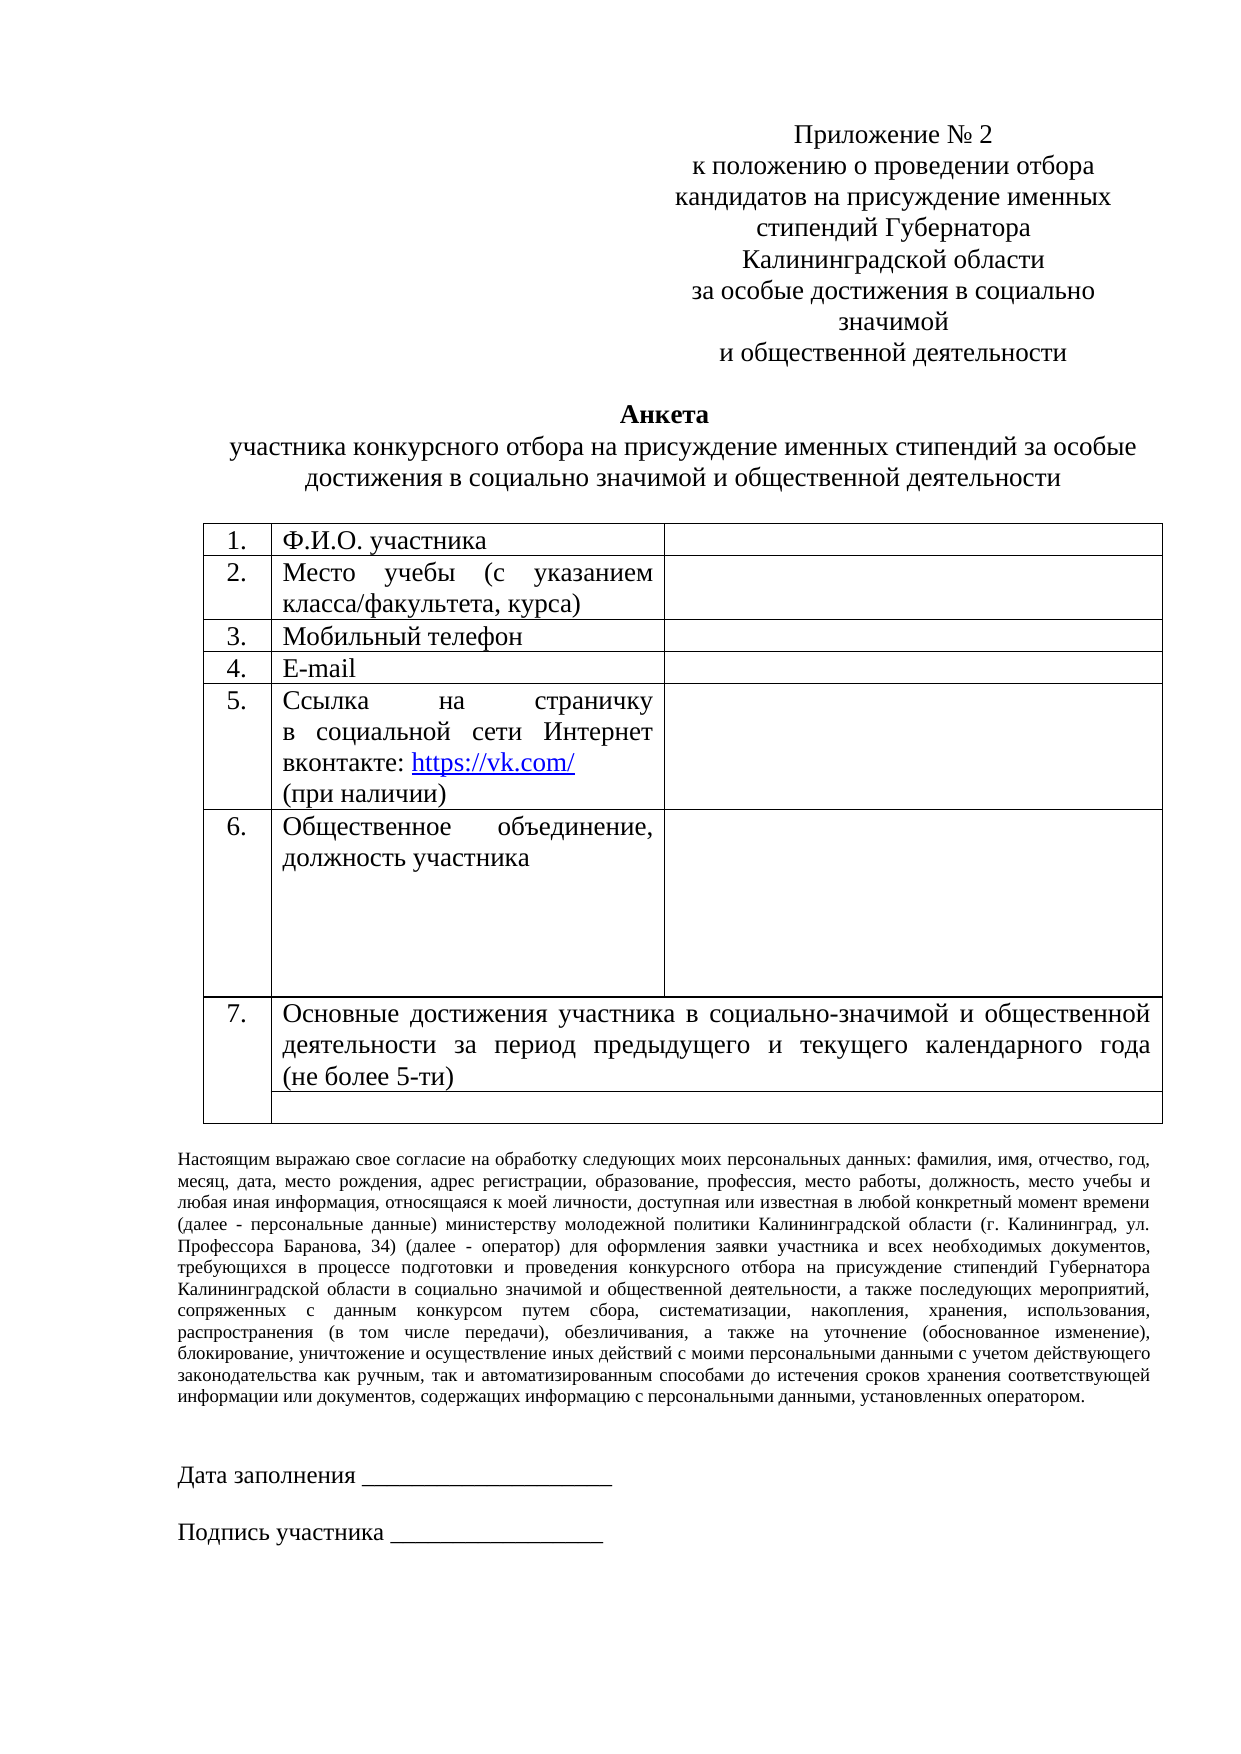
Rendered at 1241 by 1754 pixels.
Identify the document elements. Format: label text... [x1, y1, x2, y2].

text Дата заполнения ____________________ [177, 1460, 1152, 1488]
table_cell [204, 998, 271, 1123]
table_cell Мобильный телефон [272, 620, 664, 651]
text участника конкурсного отбора на присуждение именных стипендий за особые достижения в социально значимой и общественной деятельности [215, 429, 1152, 492]
table_cell [665, 684, 1162, 808]
table_header [665, 524, 1162, 555]
table_cell [204, 620, 271, 651]
table_header Ф.И.О. участника [272, 524, 664, 555]
table_cell [665, 810, 1162, 996]
table_cell Е-mail [272, 652, 664, 683]
table_cell Общественное объединение, должность участника [272, 810, 664, 996]
table_cell [204, 652, 271, 683]
table_cell [204, 810, 271, 996]
table_cell [272, 1092, 1162, 1123]
text Калининградской области [635, 243, 1152, 274]
table_cell Основные достижения участника в социально-значимой и общественной деятельности за период предыдущего и текущего календарного года (не более 5-ти) [272, 998, 1162, 1091]
text Анкета [177, 398, 1152, 429]
text Настоящим выражаю свое согласие на обработку следующих моих персональных данных: фамилия, имя, отчество, год, месяц, дата, место рождения, адрес регистрации, образование, профессия, место работы, должность, место учебы и любая иная информация, относящаяся к моей личности, доступная или известная в любой конкретный момент времени (далее - персональные данные) министерству молодежной политики Калининградской области (г. Калининград, ул. Профессора Баранова, 34) (далее - оператор) для оформления заявки участника и всех необходимых документов, требующихся в процессе подготовки и проведения конкурсного отбора на присуждение стипендий Губернатора Калининградской области в социально значимой и общественной деятельности, а также последующих мероприятий, сопряженных с данным конкурсом путем сбора, систематизации, накопления, хранения, использования, распространения (в том числе передачи), обезличивания, а также на уточнение (обоснованное изменение), блокирование, уничтожение и осуществление иных действий с моими персональными данными с учетом действующего законодательства как ручным, так и автоматизированным способами до истечения сроков хранения соответствующей информации или документов, содержащих информацию с персональными данными, установленных оператором. [177, 1148, 1152, 1407]
table_cell [204, 684, 271, 808]
table_cell [665, 556, 1162, 618]
table_cell [665, 652, 1162, 683]
text стипендий Губернатора [635, 212, 1152, 243]
table_cell Ссылка на страничку в социальной сети Интернет вконтакте: https://vk.com/ (при наличии) [272, 684, 664, 808]
text и общественной деятельности [635, 336, 1152, 367]
table_cell Место учебы (с указанием класса/факультета, курса) [272, 556, 664, 618]
text Приложение № 2 [635, 118, 1152, 149]
text Подпись участника _________________ [177, 1517, 1152, 1546]
table_cell [665, 620, 1162, 651]
table_header [204, 524, 271, 555]
text кандидатов на присуждение именных [635, 180, 1152, 212]
text к положению о проведении отбора [635, 149, 1152, 180]
text за особые достижения в социально значимой [635, 274, 1152, 336]
table_cell [204, 556, 271, 618]
